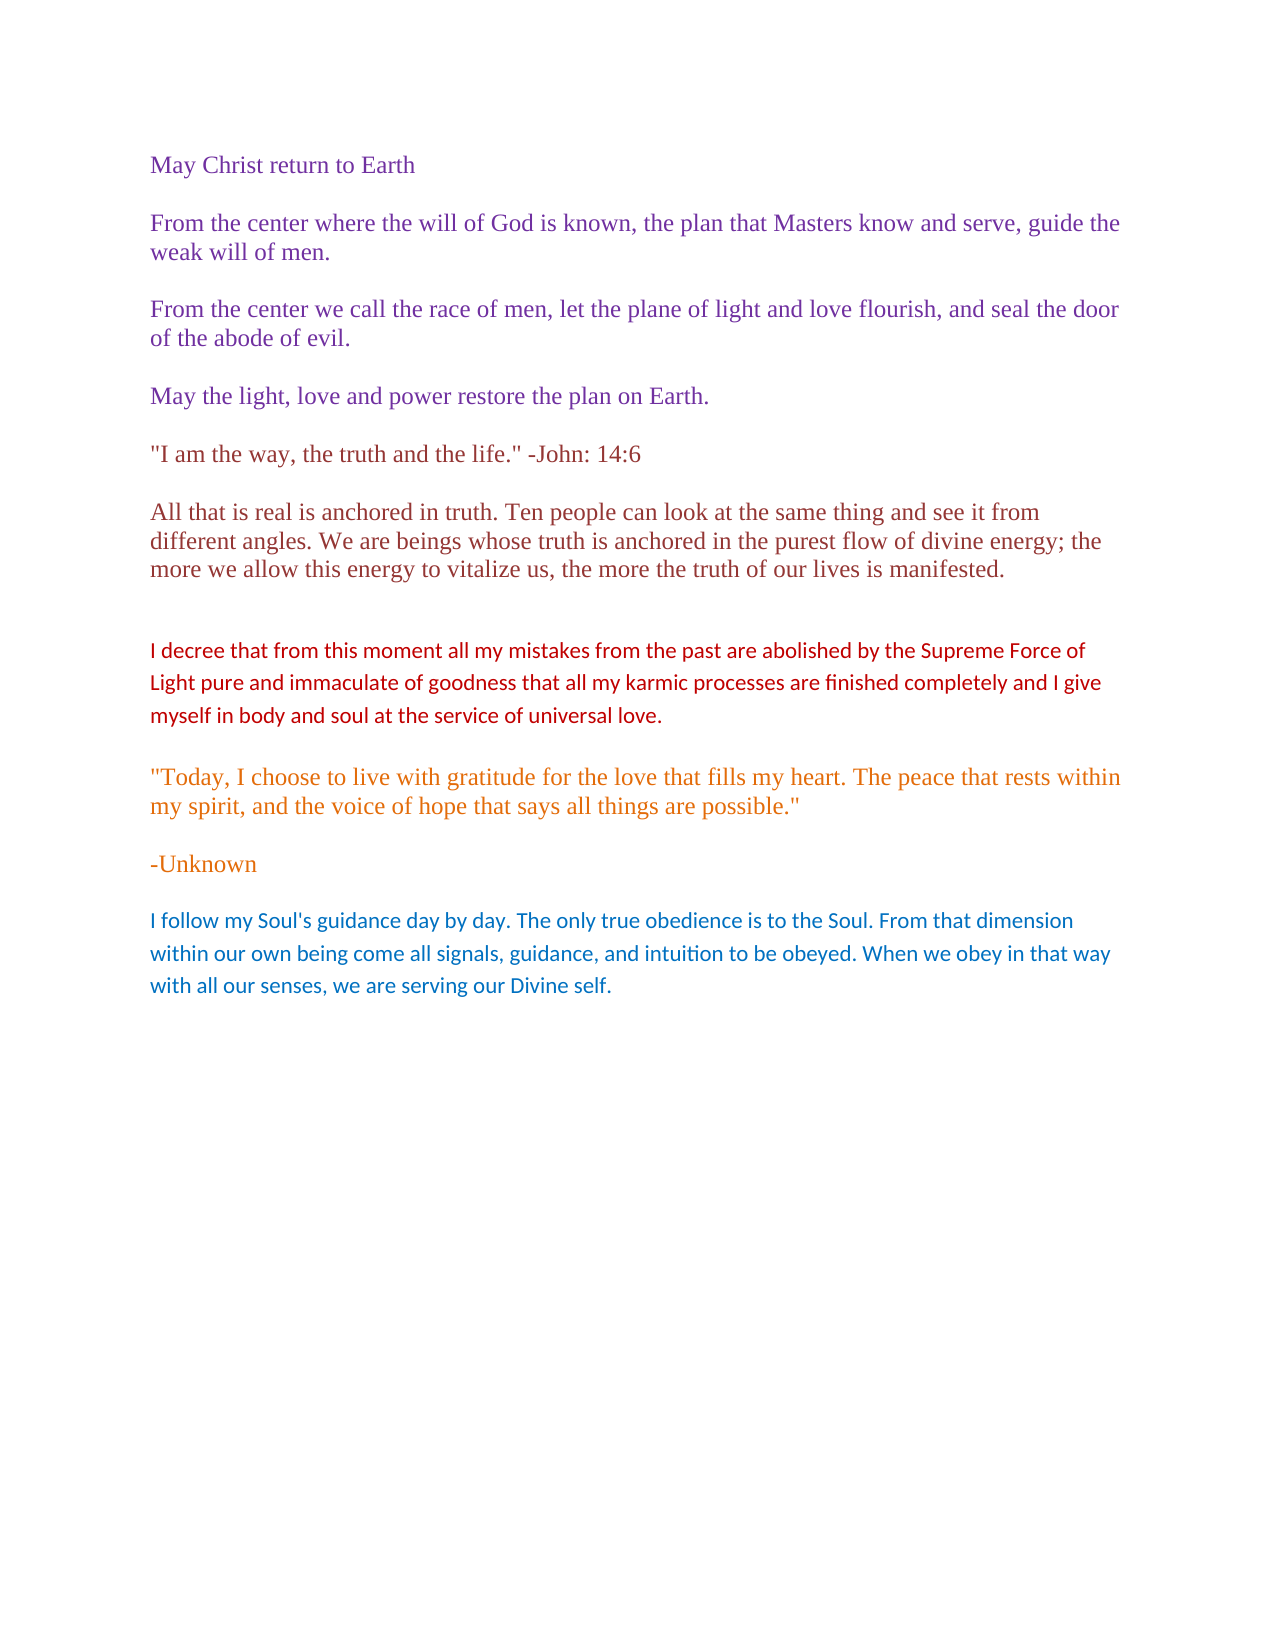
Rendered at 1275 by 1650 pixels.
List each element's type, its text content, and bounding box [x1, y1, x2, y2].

text From the center where the will of God is known, the plan that Masters know and serve, guide the weak will of men. [150, 208, 1125, 265]
text May Christ return to Earth [150, 150, 1125, 179]
text May the light, love and power restore the plan on Earth. [150, 381, 1125, 410]
text -Unknown [150, 849, 1125, 877]
text "I am the way, the truth and the life." -John: 14:6 [150, 439, 1125, 468]
text "Today, I choose to live with gratitude for the love that fills my heart. The peace that rests within my spirit, and the voice of hope that says all things are possible." [150, 762, 1125, 819]
text All that is real is anchored in truth. Ten people can look at the same thing and see it from different angles. We are beings whose truth is anchored in the purest flow of divine energy; the more we allow this energy to vitalize us, the more the truth of our lives is manifested. [150, 497, 1125, 583]
text I follow my Soul's guidance day by day. The only true obedience is to the Soul. From that dimension within our own being come all signals, guidance, and intuition to be obeyed. When we obey in that way with all our senses, we are serving our Divine self. [150, 907, 1125, 999]
text From the center we call the race of men, let the plane of light and love flourish, and seal the door of the abode of evil. [150, 294, 1125, 352]
text I decree that from this moment all my mistakes from the past are abolished by the Supreme Force of Light pure and immaculate of goodness that all my karmic processes are finished completely and I give myself in body and soul at the service of universal love. [150, 636, 1125, 729]
